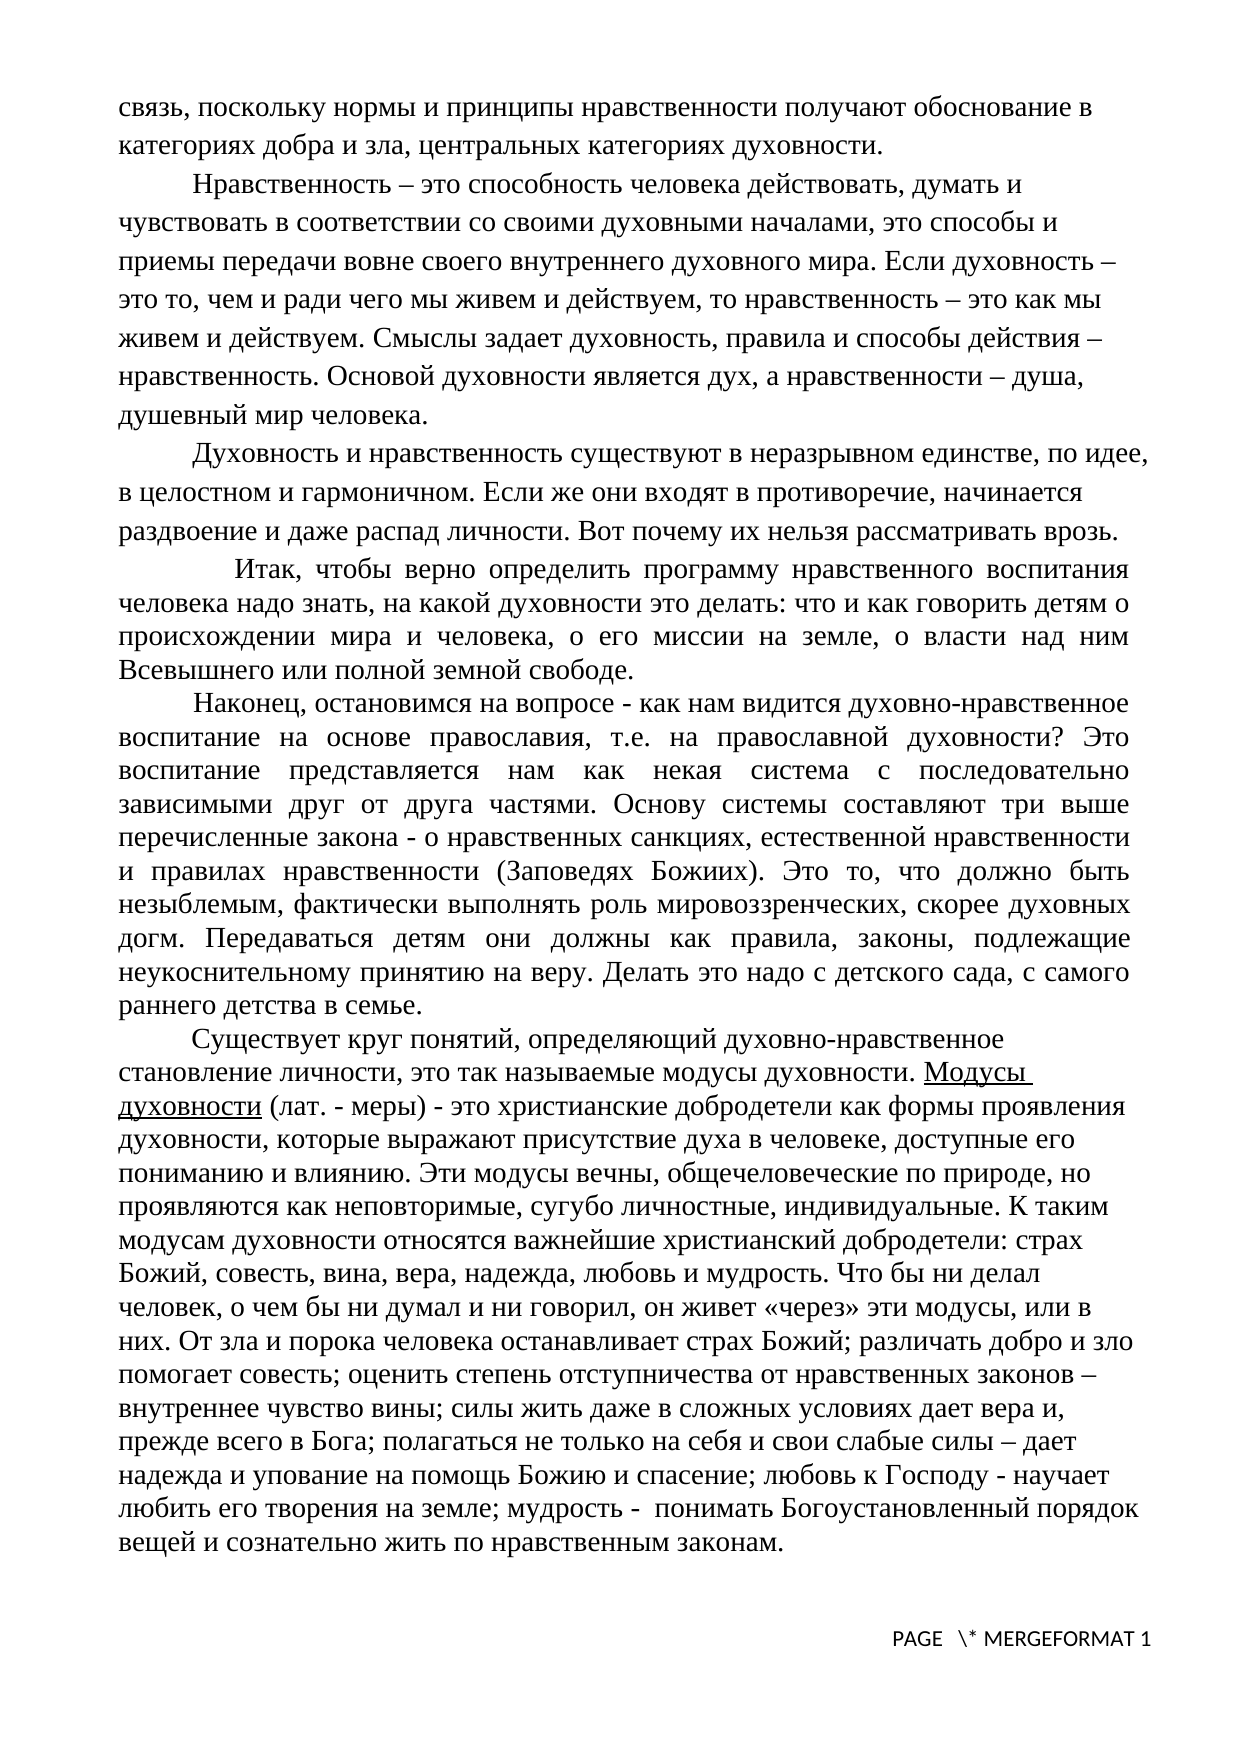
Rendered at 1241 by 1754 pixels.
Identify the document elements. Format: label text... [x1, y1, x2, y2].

text Духовность и нравственность существуют в неразрывном единстве, по идее, в целостном и гармоничном. Если же они входят в противоречие, начинается раздвоение и даже распад личности. Вот почему их нельзя рассматривать врозь. [118, 436, 1152, 546]
text Существует круг понятий, определяющий духовно-нравственное становление личности, это так называемые модусы духовности. Модусы духовности (лат. - меры) - это христианские добродетели как формы проявления духовности, которые выражают присутствие духа в человеке, доступные его пониманию и влиянию. Эти модусы вечны, общечеловеческие по природе, но проявляются как неповторимые, сугубо личностные, индивидуальные. К таким модусам духовности относятся важнейшие христианский добродетели: страх Божий, совесть, вина, вера, надежда, любовь и мудрость. Что бы ни делал человек, о чем бы ни думал и ни говорил, он живет «через» эти модусы, или в них. От зла и порока человека останавливает страх Божий; различать добро и зло помогает совесть; оценить степень отступничества от нравственных законов – внутреннее чувство вины; силы жить даже в сложных условиях дает вера и, прежде всего в Бога; полагаться не только на себя и свои слабые силы – дает надежда и упование на помощь Божию и спасение; любовь к Господу - научает любить его творения на земле; мудрость - понимать Богоустановленный порядок вещей и сознательно жить по нравственным законам. [118, 1021, 1152, 1557]
text Нравственность – это способность человека действовать, думать и чувствовать в соответствии со своими духовными началами, это способы и приемы передачи вовне своего внутреннего духовного мира. Если духовность – это то, чем и ради чего мы живем и действуем, то нравственность – это как мы живем и действуем. Смыслы задает духовность, правила и способы действия – нравственность. Основой духовности является дух, а нравственности – душа, душевный мир человека. [118, 166, 1152, 431]
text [118, 89, 1152, 161]
text Наконец, остановимся на вопросе - как нам видится духовно-нравственное воспитание на основе православия, т.е. на православной духовности? Это воспитание представляется нам как некая система с последовательно зависимыми друг от друга частями. Основу системы составляют три выше перечисленные закона - о нравственных санкциях, естественной нравственности и правилах нравственности (Заповедях Божиих). Это то, что должно быть незыблемым, фактически выполнять роль мировоззренческих, скорее духовных догм. Передаваться детям они должны как правила, законы, подлежащие неукоснительному принятию на веру. Делать это надо с детского сада, с самого раннего детства в семье. [118, 685, 1131, 1021]
text Итак, чтобы верно определить программу нравственного воспитания человека надо знать, на какой духовности это делать: что и как говорить детям о происхождении мира и человека, о его миссии на земле, о власти над ним Всевышнего или полной земной свободе. [118, 551, 1131, 685]
